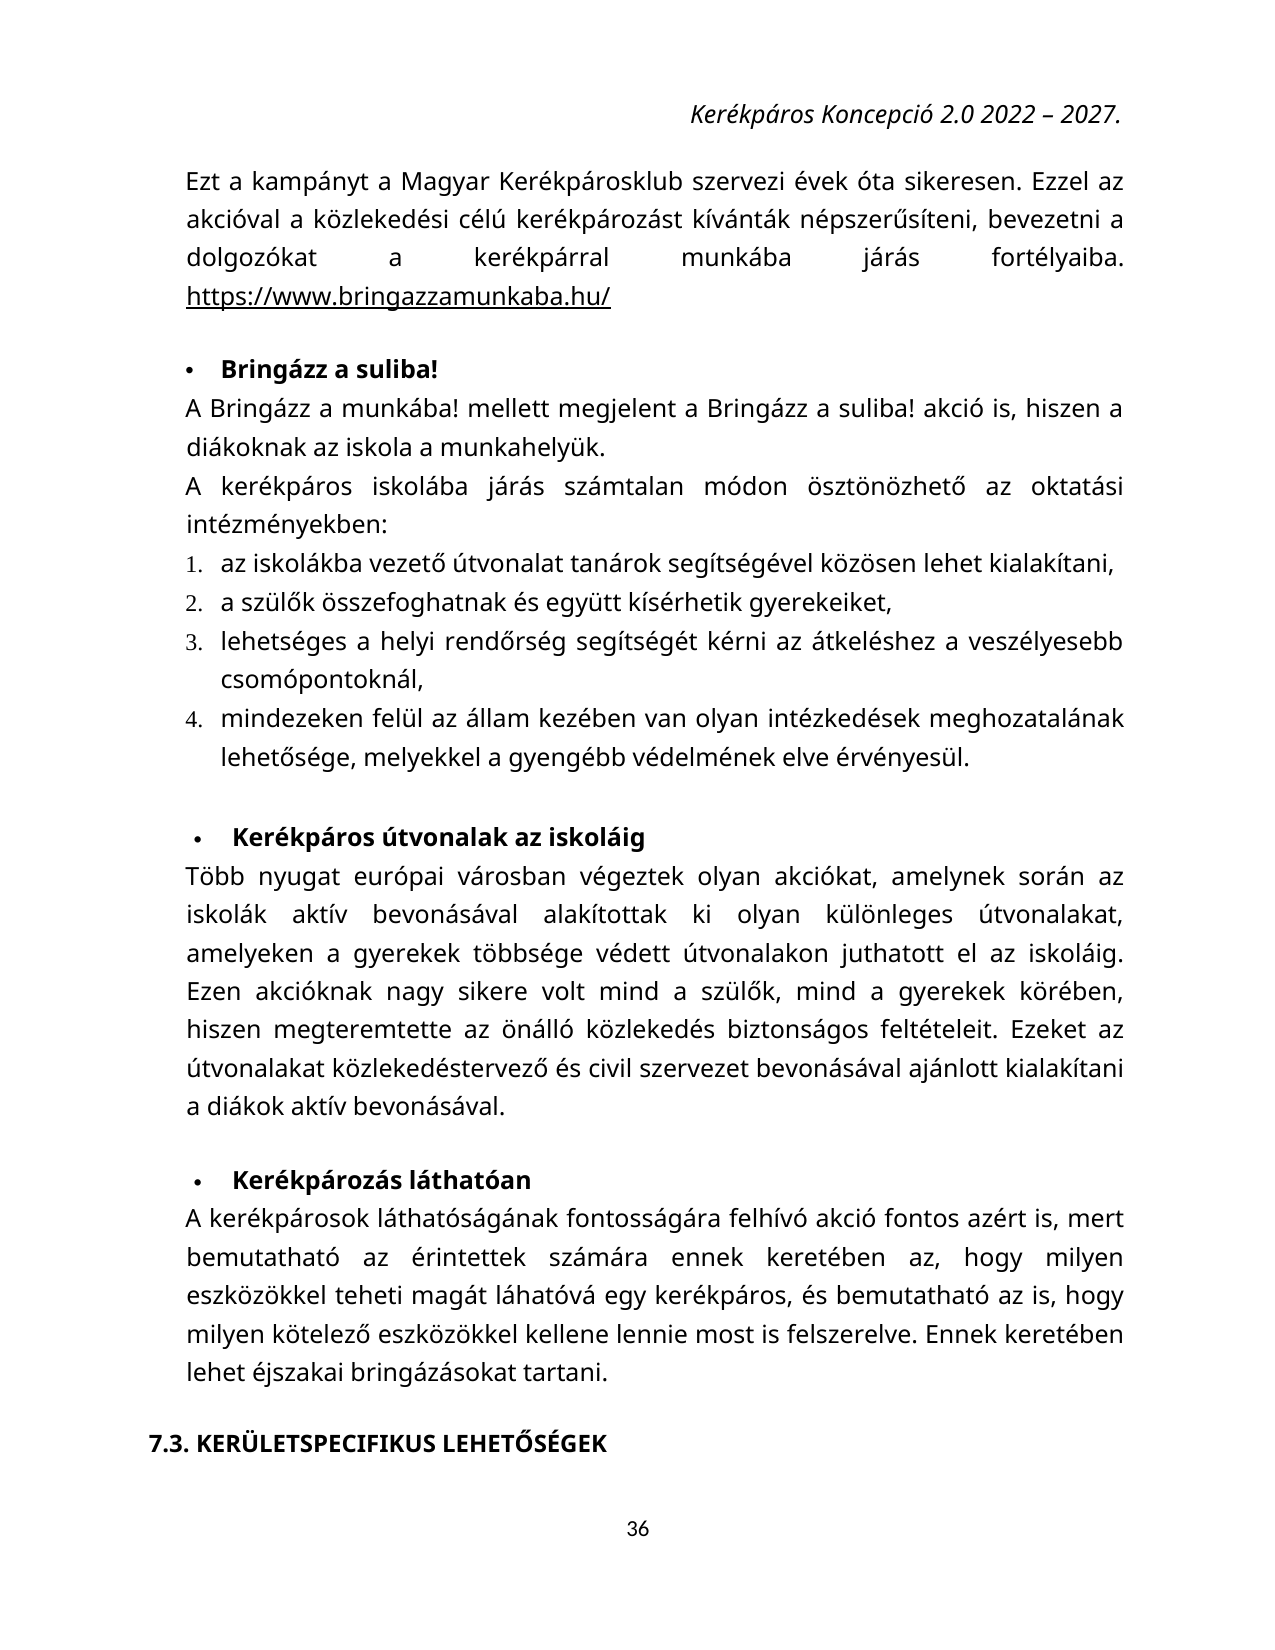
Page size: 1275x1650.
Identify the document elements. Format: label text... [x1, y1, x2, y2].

subtitle 7.3. KERÜLETSPECIFIKUS LEHETŐSÉGEK [148, 1427, 1125, 1459]
list Bringázz a suliba! [185, 352, 1125, 386]
list mindezeken felül az állam kezében van olyan intézkedések meghozatalának lehetősége, melyekkel a gyengébb védelmének elve érvényesül. [185, 701, 1125, 773]
list az iskolákba vezető útvonalat tanárok segítségével közösen lehet kialakítani, [185, 546, 1125, 579]
list a szülők összefoghatnak és együtt kísérhetik gyerekeiket, [185, 584, 1125, 618]
text A kerékpáros iskolába járás számtalan módon ösztönözhető az oktatási intézményekben: [185, 468, 1125, 541]
subtitle Kerékpáros útvonalak az iskoláig [194, 820, 1125, 854]
list lehetséges a helyi rendőrség segítségét kérni az átkeléshez a veszélyesebb csomópontoknál, [185, 623, 1125, 696]
subtitle Kerékpározás láthatóan [194, 1162, 1125, 1196]
text Több nyugat európai városban végeztek olyan akciókat, amelynek során az iskolák aktív bevonásával alakítottak ki olyan különleges útvonalakat, amelyeken a gyerekek többsége védett útvonalakon juthatott el az iskoláig. Ezen akcióknak nagy sikere volt mind a szülők, mind a gyerekek körében, hiszen megteremtette az önálló közlekedés biztonságos feltételeit. Ezeket az útvonalakat közlekedéstervező és civil szervezet bevonásával ajánlott kialakítani a diákok aktív bevonásával. [185, 858, 1125, 1123]
text Ezt a kampányt a Magyar Kerékpárosklub szervezi évek óta sikeresen. Ezzel az akcióval a közlekedési célú kerékpározást kívánták népszerűsíteni, bevezetni a dolgozókat a kerékpárral munkába járás fortélyaiba. https://www.bringazzamunkaba.hu/ [185, 163, 1125, 313]
text A Bringázz a munkába! mellett megjelent a Bringázz a suliba! akció is, hiszen a diákoknak az iskola a munkahelyük. [185, 391, 1125, 463]
text A kerékpárosok láthatóságának fontosságára felhívó akció fontos azért is, mert bemutatható az érintettek számára ennek keretében az, hogy milyen eszközökkel teheti magát láhatóvá egy kerékpáros, és bemutatható az is, hogy milyen kötelező eszközökkel kellene lennie most is felszerelve. Ennek keretében lehet éjszakai bringázásokat tartani. [185, 1201, 1125, 1389]
